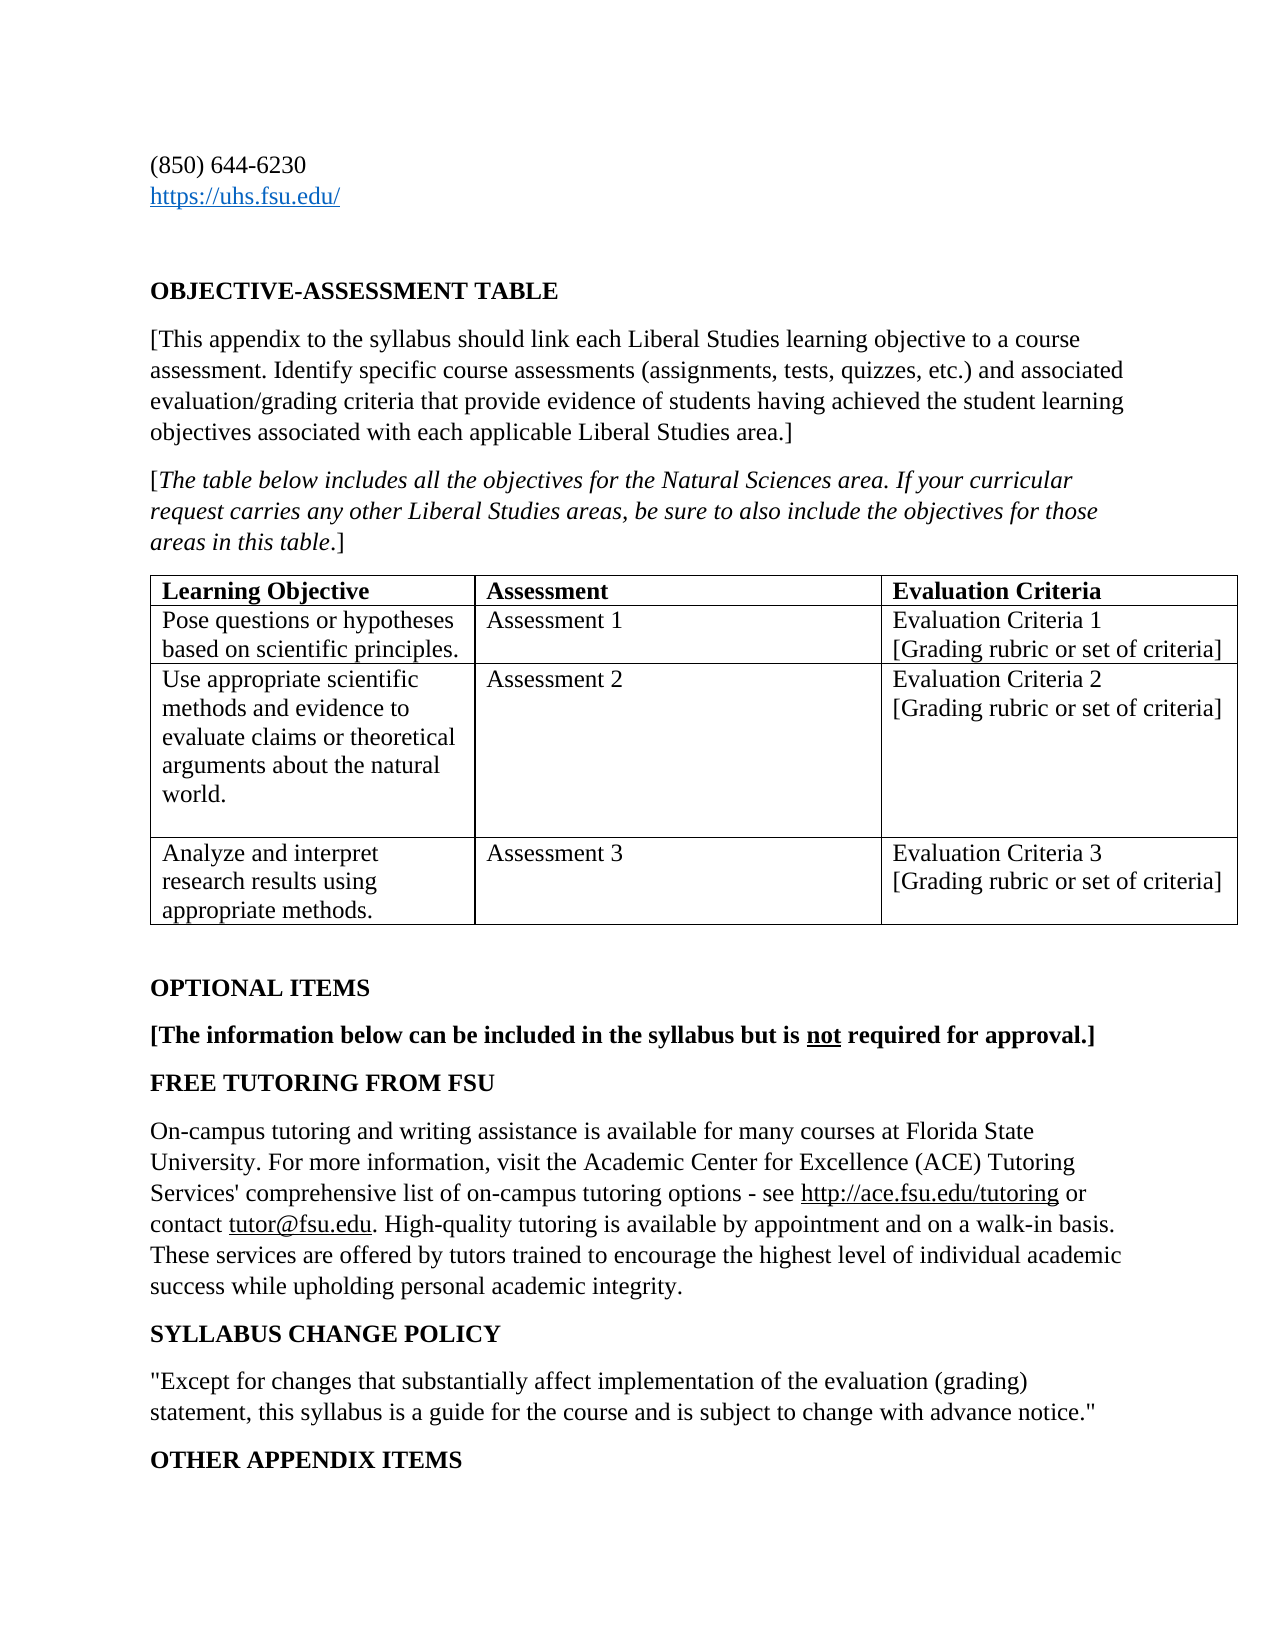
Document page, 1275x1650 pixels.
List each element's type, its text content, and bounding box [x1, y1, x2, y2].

table_header Assessment [476, 576, 881, 604]
text OPTIONAL ITEMS [150, 973, 1125, 1001]
table_cell Assessment 3 [476, 838, 881, 924]
table_cell Assessment 1 [476, 606, 881, 663]
table_cell Evaluation Criteria 3 [Grading rubric or set of criteria] [882, 838, 1237, 924]
text "Except for changes that substantially affect implementation of the evaluation (grading) statement, this syllabus is a guide for the course and is subject to change with advance notice." [150, 1366, 1125, 1426]
text [The information below can be included in the syllabus but is not required for approval.] [150, 1020, 1125, 1049]
table_cell Evaluation Criteria 2 [Grading rubric or set of criteria] [882, 664, 1237, 837]
table_cell Analyze and interpret research results using appropriate methods. [151, 838, 474, 924]
text [This appendix to the syllabus should link each Liberal Studies learning objective to a course assessment. Identify specific course assessments (assignments, tests, quizzes, etc.) and associated evaluation/grading criteria that provide evidence of students having achieved the student learning objectives associated with each applicable Liberal Studies area.] [150, 324, 1125, 446]
text (850) 644-6230 [150, 150, 1125, 179]
text OBJECTIVE-ASSESSMENT TABLE [150, 276, 1125, 305]
table_cell Use appropriate scientific methods and evidence to evaluate claims or theoretical arguments about the natural world. [151, 664, 474, 837]
text On-campus tutoring and writing assistance is available for many courses at Florida State University. For more information, visit the Academic Center for Excellence (ACE) Tutoring Services' comprehensive list of on-campus tutoring options - see http://ace.fsu.edu/tutoring or contact tutor@fsu.edu. High-quality tutoring is available by appointment and on a walk-in basis. These services are offered by tutors trained to encourage the highest level of individual academic success while upholding personal academic integrity. [150, 1116, 1125, 1300]
table_header Evaluation Criteria [882, 576, 1237, 604]
text https://uhs.fsu.edu/ [150, 181, 1125, 210]
table_header Learning Objective [151, 576, 474, 604]
text FREE TUTORING FROM FSU [150, 1068, 1125, 1097]
text SYLLABUS CHANGE POLICY [150, 1319, 1125, 1347]
table_cell Assessment 2 [476, 664, 881, 837]
text OTHER APPENDIX ITEMS [150, 1445, 1125, 1474]
text [The table below includes all the objectives for the Natural Sciences area. If your curricular request carries any other Liberal Studies areas, be sure to also include the objectives for those areas in this table.] [150, 465, 1125, 556]
table_cell Evaluation Criteria 1 [Grading rubric or set of criteria] [882, 606, 1237, 663]
table_cell Pose questions or hypotheses based on scientific principles. [151, 606, 474, 663]
